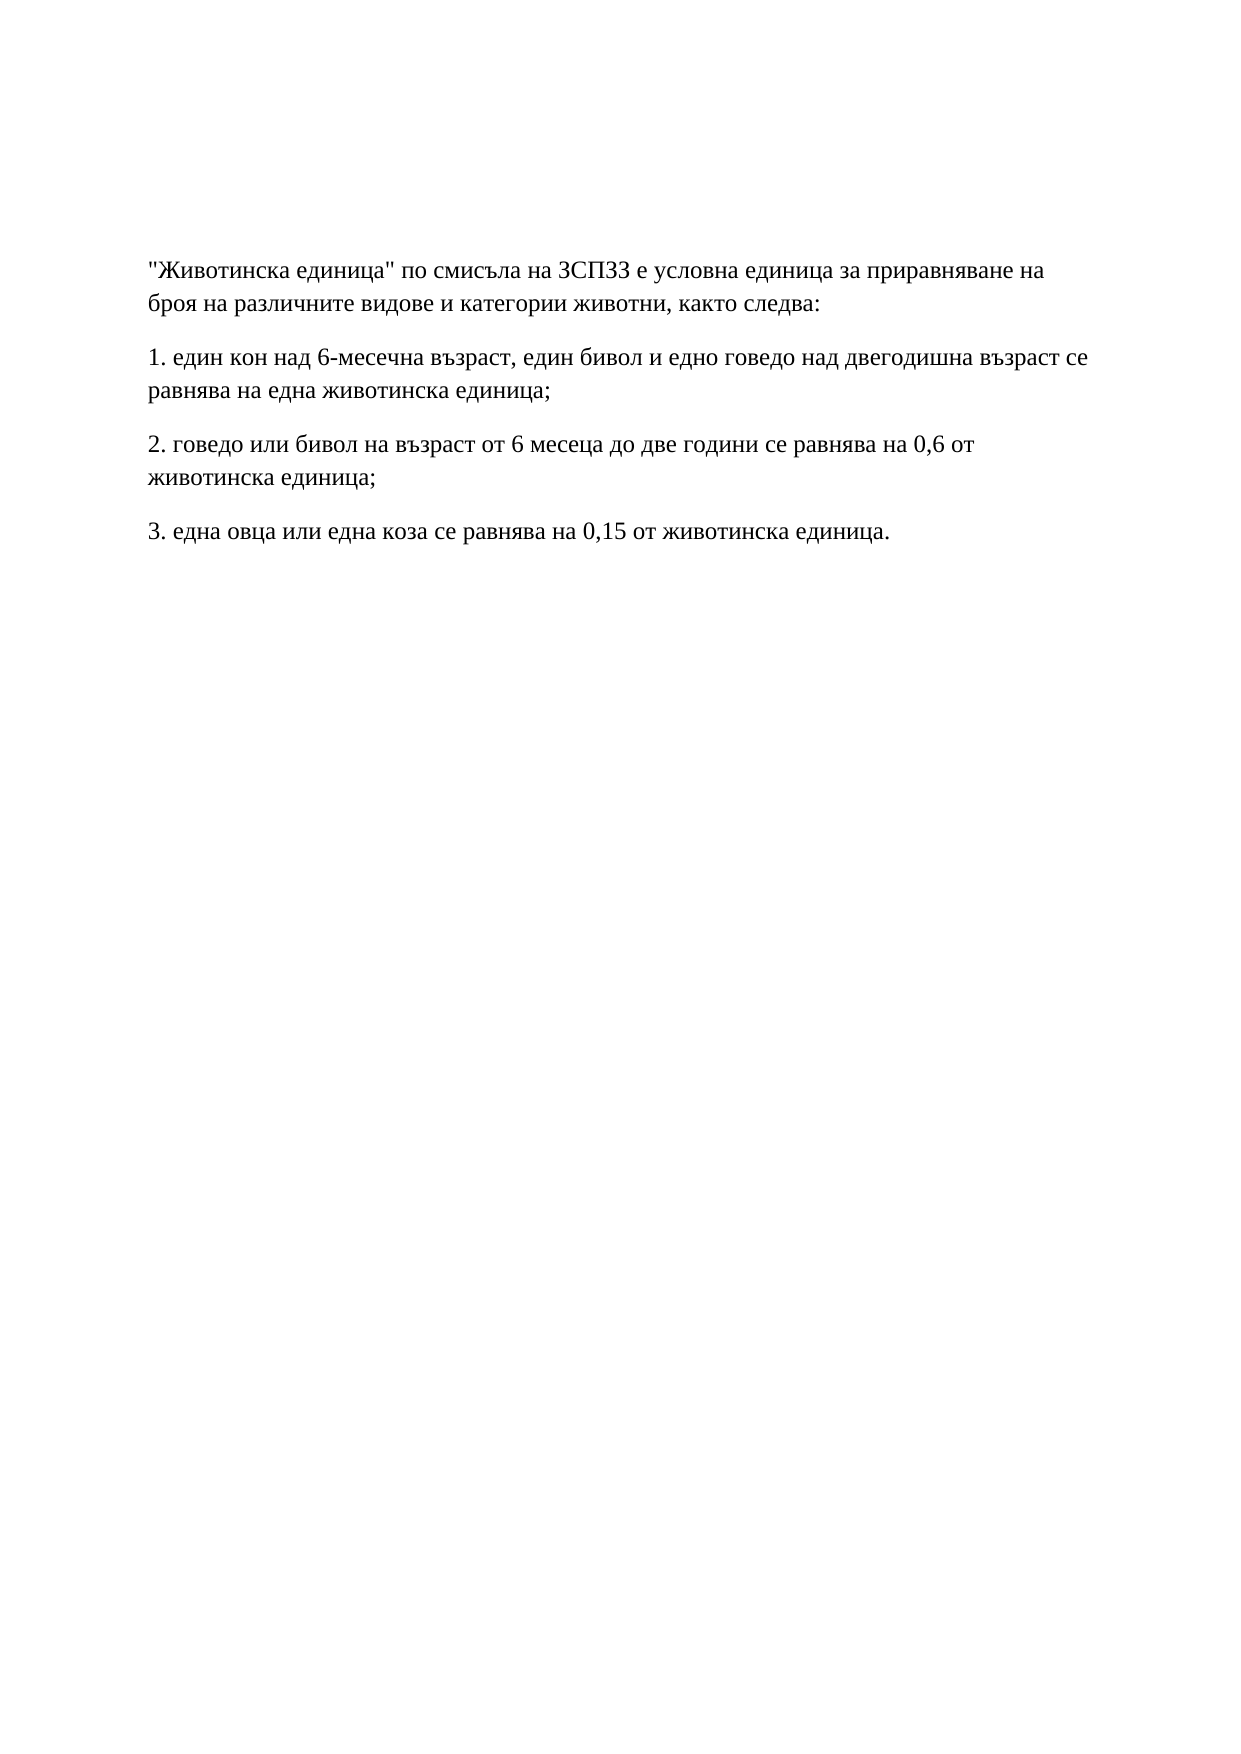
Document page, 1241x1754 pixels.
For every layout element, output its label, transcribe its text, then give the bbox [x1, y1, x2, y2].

text 2. говедо или бивол на възраст от 6 месеца до две години се равнява на 0,6 от животинска единица; [148, 429, 1093, 491]
text 3. една овца или една коза се равнява на 0,15 от животинска единица. [148, 516, 1093, 545]
text 1. един кон над 6-месечна възраст, един бивол и едно говедо над двегодишна възраст се равнява на една животинска единица; [148, 342, 1093, 404]
text "Животинска единица" по смисъла на ЗСПЗЗ е условна единица за приравняване на броя на различните видове и категории животни, както следва: [148, 255, 1093, 317]
